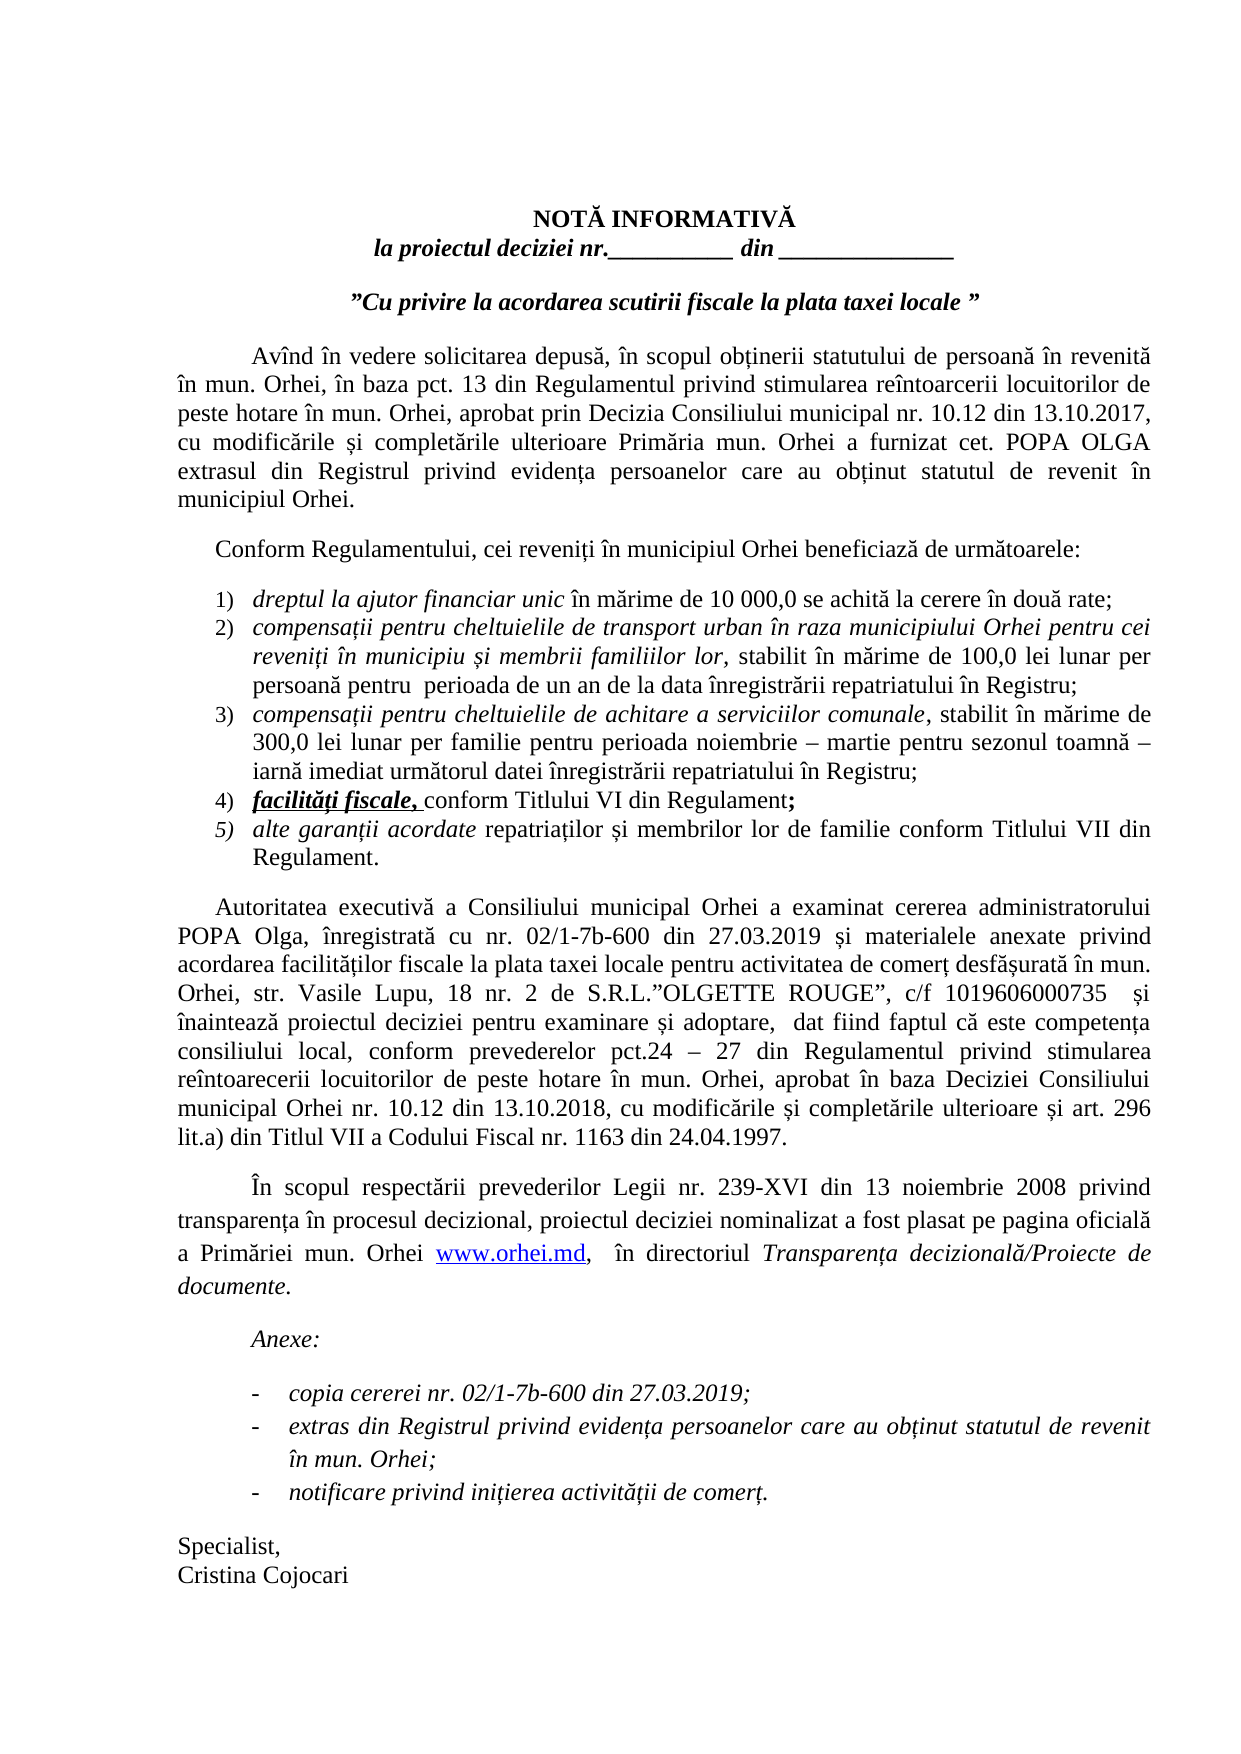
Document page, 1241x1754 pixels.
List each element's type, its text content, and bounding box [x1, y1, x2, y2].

text la proiectul deciziei nr.__________ din ______________ [177, 233, 1152, 262]
list compensații pentru cheltuielile de achitare a serviciilor comunale, stabilit în mărime de 300,0 lei lunar per familie pentru perioada noiembrie – martie pentru sezonul toamnă – iarnă imediat următorul datei înregistrării repatriatului în Registru; [215, 699, 1152, 785]
text Anexe: [177, 1324, 1152, 1353]
list compensații pentru cheltuielile de transport urban în raza municipiului Orhei pentru cei reveniți în municipiu și membrii familiilor lor, stabilit în mărime de 100,0 lei lunar per persoană pentru perioada de un an de la data înregistrării repatriatului în Registru; [215, 612, 1152, 699]
text Conform Regulamentului, cei reveniți în municipiul Orhei beneficiază de următoarele: [177, 534, 1152, 563]
list copia cererei nr. 02/1-7b-600 din 27.03.2019; [251, 1378, 1152, 1407]
list notificare privind inițierea activității de comerț. [251, 1477, 1152, 1506]
text Autoritatea executivă a Consiliului municipal Orhei a examinat cererea administratorului POPA Olga, înregistrată cu nr. 02/1-7b-600 din 27.03.2019 și materialele anexate privind acordarea facilităților fiscale la plata taxei locale pentru activitatea de comerț desfășurată în mun. Orhei, str. Vasile Lupu, 18 nr. 2 de S.R.L.”OLGETTE ROUGE”, c/f 1019606000735 și înaintează proiectul deciziei pentru examinare și adoptare, dat fiind faptul că este competența consiliului local, conform prevederelor pct.24 – 27 din Regulamentul privind stimularea reîntoarecerii locuitorilor de peste hotare în mun. Orhei, aprobat în baza Deciziei Consiliului municipal Orhei nr. 10.12 din 13.10.2018, cu modificările și completările ulterioare și art. 296 lit.a) din Titlul VII a Codului Fiscal nr. 1163 din 24.04.1997. [177, 892, 1152, 1151]
list dreptul la ajutor financiar unic în mărime de 10 000,0 se achită la cerere în două rate; [215, 584, 1152, 612]
list facilități fiscale, conform Titlului VI din Regulament; [215, 785, 1152, 814]
text Specialist, [177, 1531, 1152, 1560]
text NOTĂ INFORMATIVĂ [177, 204, 1152, 233]
list extras din Registrul privind evidența persoanelor care au obținut statutul de revenit în mun. Orhei; [251, 1411, 1152, 1473]
text Avînd în vedere solicitarea depusă, în scopul obținerii statutului de persoană în revenită în mun. Orhei, în baza pct. 13 din Regulamentul privind stimularea reîntoarcerii locuitorilor de peste hotare în mun. Orhei, aprobat prin Decizia Consiliului municipal nr. 10.12 din 13.10.2017, cu modificările și completările ulterioare Primăria mun. Orhei a furnizat cet. POPA OLGA extrasul din Registrul privind evidența persoanelor care au obținut statutul de revenit în municipiul Orhei. [177, 341, 1152, 513]
text ”Cu privire la acordarea scutirii fiscale la plata taxei locale ” [177, 287, 1152, 316]
text Cristina Cojocari [177, 1560, 1152, 1589]
text În scopul respectării prevederilor Legii nr. 239-XVI din 13 noiembrie 2008 privind transparența în procesul decizional, proiectul deciziei nominalizat a fost plasat pe pagina oficială a Primăriei mun. Orhei www.orhei.md, în directoriul Transparența decizională/Proiecte de documente. [177, 1172, 1152, 1299]
list alte garanții acordate repatriaților și membrilor lor de familie conform Titlului VII din Regulament. [215, 814, 1152, 871]
